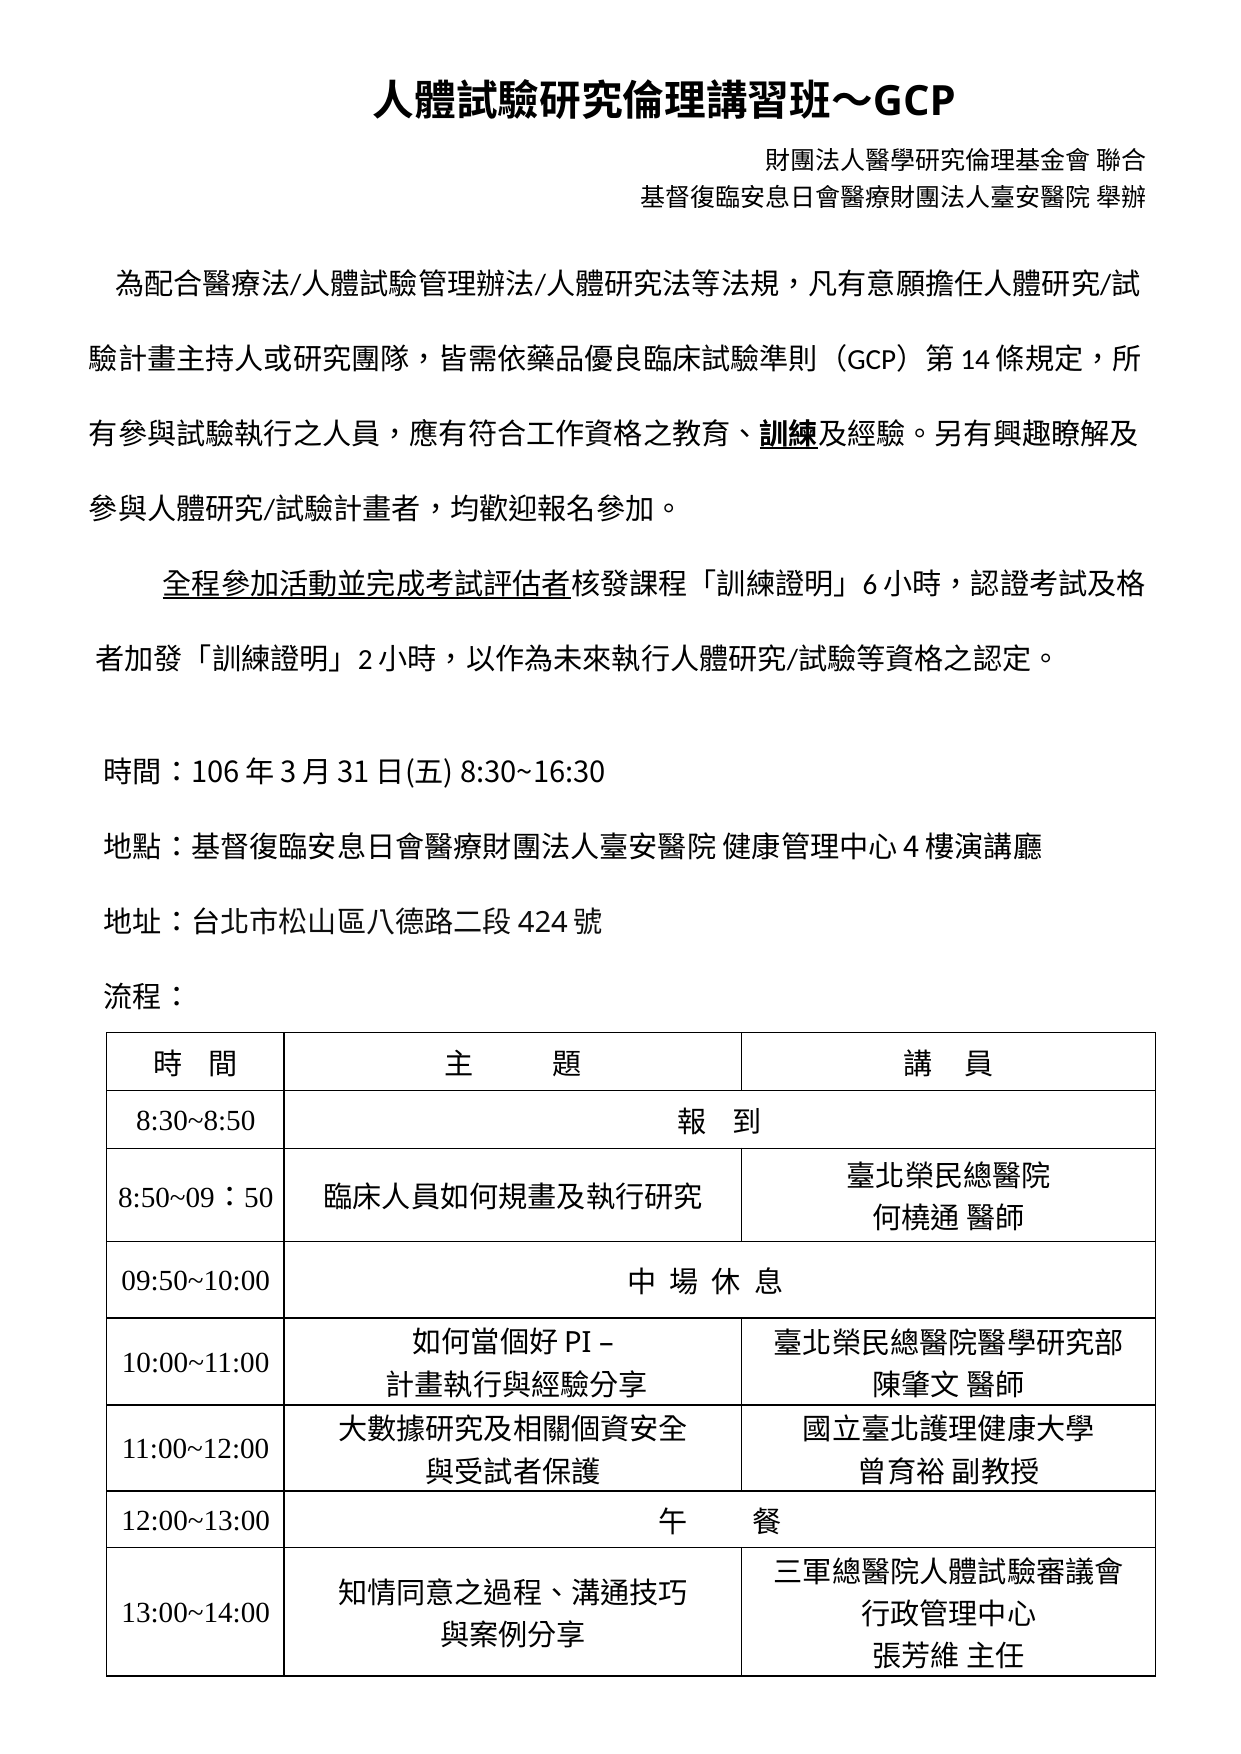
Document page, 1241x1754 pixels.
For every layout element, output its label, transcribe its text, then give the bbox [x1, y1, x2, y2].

table_cell 如何當個好PI – 計畫執行與經驗分享 [285, 1319, 741, 1404]
table_cell 8:50~09：50 [107, 1149, 283, 1241]
text 地點：基督復臨安息日會醫療財團法人臺安醫院 健康管理中心4樓演講廳 [91, 807, 1146, 882]
text 者加發「訓練證明」2小時，以作為未來執行人體研究/試驗等資格之認定。 [89, 619, 1146, 694]
table_cell 11:00~12:00 [107, 1406, 283, 1490]
table_cell 13:00~14:00 [107, 1548, 283, 1675]
text 時間：106年3月31日(五) 8:30~16:30 [91, 732, 1146, 807]
table_cell 臺北榮民總醫院 何橈通 醫師 [742, 1149, 1155, 1241]
table_cell 09:50~10:00 [107, 1242, 283, 1317]
table_cell 三軍總醫院人體試驗審議會 行政管理中心 張芳維 主任 [742, 1548, 1155, 1675]
table_cell 知情同意之過程、溝通技巧 與案例分享 [285, 1548, 741, 1675]
text 地址：台北市松山區八德路二段424號 [91, 882, 1146, 957]
table_cell 臺北榮民總醫院醫學研究部 陳肇文 醫師 [742, 1319, 1155, 1404]
text 為配合醫療法/人體試驗管理辦法/人體研究法等法規，凡有意願擔任人體研究/試驗計畫主持人或研究團隊，皆需依藥品優良臨床試驗準則（GCP）第14條規定，所有參與試驗執行之人員，應有符合工作資格之教育、訓練及經驗。另有興趣瞭解及參與人體研究/試驗計畫者，均歡迎報名參加。 [89, 244, 1146, 544]
table_cell 午 餐 [285, 1492, 1155, 1547]
table_cell 報 到 [285, 1091, 1155, 1147]
table_header 講 員 [742, 1033, 1155, 1090]
text 流程： [91, 957, 1146, 1032]
table_header 主 題 [285, 1033, 741, 1090]
table_header 時 間 [107, 1033, 283, 1090]
table_cell 國立臺北護理健康大學 曾育裕 副教授 [742, 1406, 1155, 1490]
table_cell 大數據研究及相關個資安全 與受試者保護 [285, 1406, 741, 1490]
table_cell 中 場 休 息 [285, 1242, 1155, 1317]
table_cell 8:30~8:50 [107, 1091, 283, 1147]
text 基督復臨安息日會醫療財團法人臺安醫院 舉辦 [89, 177, 1146, 213]
text 人體試驗研究倫理講習班～GCP [89, 67, 1146, 127]
table_cell 10:00~11:00 [107, 1319, 283, 1404]
table_cell 12:00~13:00 [107, 1492, 283, 1547]
text 財團法人醫學研究倫理基金會 聯合 [89, 140, 1146, 177]
text 全程參加活動並完成考試評估者核發課程「訓練證明」6小時，認證考試及格 [162, 544, 1146, 619]
table_cell 臨床人員如何規畫及執行研究 [285, 1149, 741, 1241]
